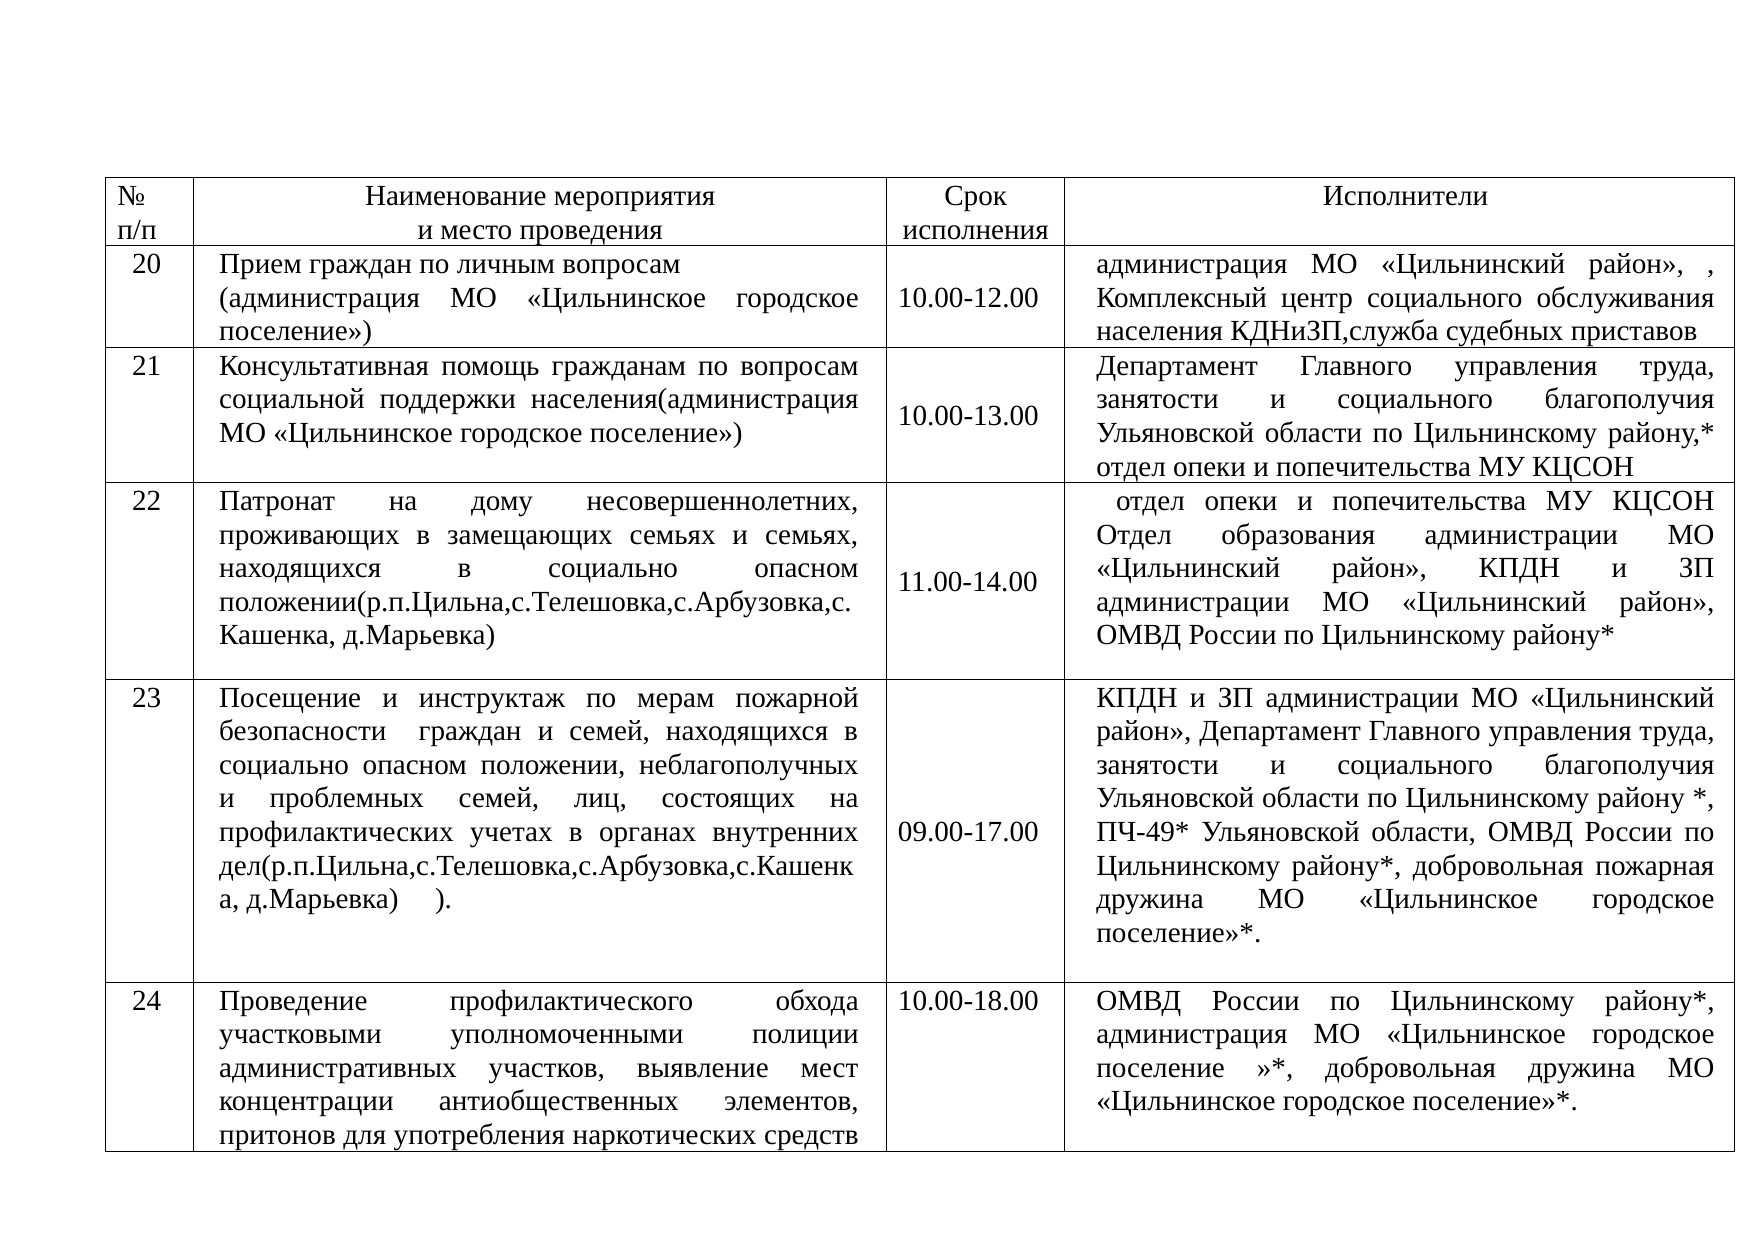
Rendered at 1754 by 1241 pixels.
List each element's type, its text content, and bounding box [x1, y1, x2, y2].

table_cell 24 [106, 983, 193, 1151]
table_cell Патронат на дому несовершеннолетних, проживающих в замещающих семьях и семьях, находящихся в социально опасном положении(р.п.Цильна,с.Телешовка,с.Арбузовка,с.Кашенка, д.Марьевка) [194, 483, 886, 679]
table_cell 10.00-18.00 [887, 983, 1064, 1151]
table_cell 11.00-14.00 [887, 483, 1064, 679]
table_cell 22 [106, 483, 193, 679]
table_header № п/п [106, 178, 193, 245]
table_cell отдел опеки и попечительства МУ КЦСОН Отдел образования администрации МО «Цильнинский район», КПДН и ЗП администрации МО «Цильнинский район», ОМВД России по Цильнинскому району* [1065, 483, 1734, 679]
table_cell 23 [106, 680, 193, 982]
table_cell КПДН и ЗП администрации МО «Цильнинский район», Департамент Главного управления труда, занятости и социального благополучия Ульяновской области по Цильнинскому району *, ПЧ-49* Ульяновской области, ОМВД России по Цильнинскому району*, добровольная пожарная дружина МО «Цильнинское городское поселение»*. [1065, 680, 1734, 982]
table_cell Консультативная помощь гражданам по вопросам социальной поддержки населения(администрация МО «Цильнинское городское поселение») [194, 348, 886, 482]
table_cell Посещение и инструктаж по мерам пожарной безопасности граждан и семей, находящихся в социально опасном положении, неблагополучных и проблемных семей, лиц, состоящих на профилактических учетах в органах внутренних дел(р.п.Цильна,с.Телешовка,с.Арбузовка,с.Кашенка, д.Марьевка) ). [194, 680, 886, 982]
table_cell Департамент Главного управления труда, занятости и социального благополучия Ульяновской области по Цильнинскому району,* отдел опеки и попечительства МУ КЦСОН [1065, 348, 1734, 482]
table_cell 09.00-17.00 [887, 680, 1064, 982]
table_header Наименование мероприятия и место проведения [194, 178, 886, 245]
table_cell 20 [106, 246, 193, 347]
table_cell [1065, 983, 1734, 1151]
table_header Срок исполнения [887, 178, 1064, 245]
table_header Исполнители [1065, 178, 1734, 245]
table_cell 10.00-13.00 [887, 348, 1064, 482]
table_cell администрация МО «Цильнинский район», , Комплексный центр социального обслуживания населения КДНиЗП,служба судебных приставов [1065, 246, 1734, 347]
table_cell 21 [106, 348, 193, 482]
table_cell Прием граждан по личным вопросам (администрация МО «Цильнинское городское поселение») [194, 246, 886, 347]
table_cell 10.00-12.00 [887, 246, 1064, 347]
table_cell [194, 983, 886, 1151]
